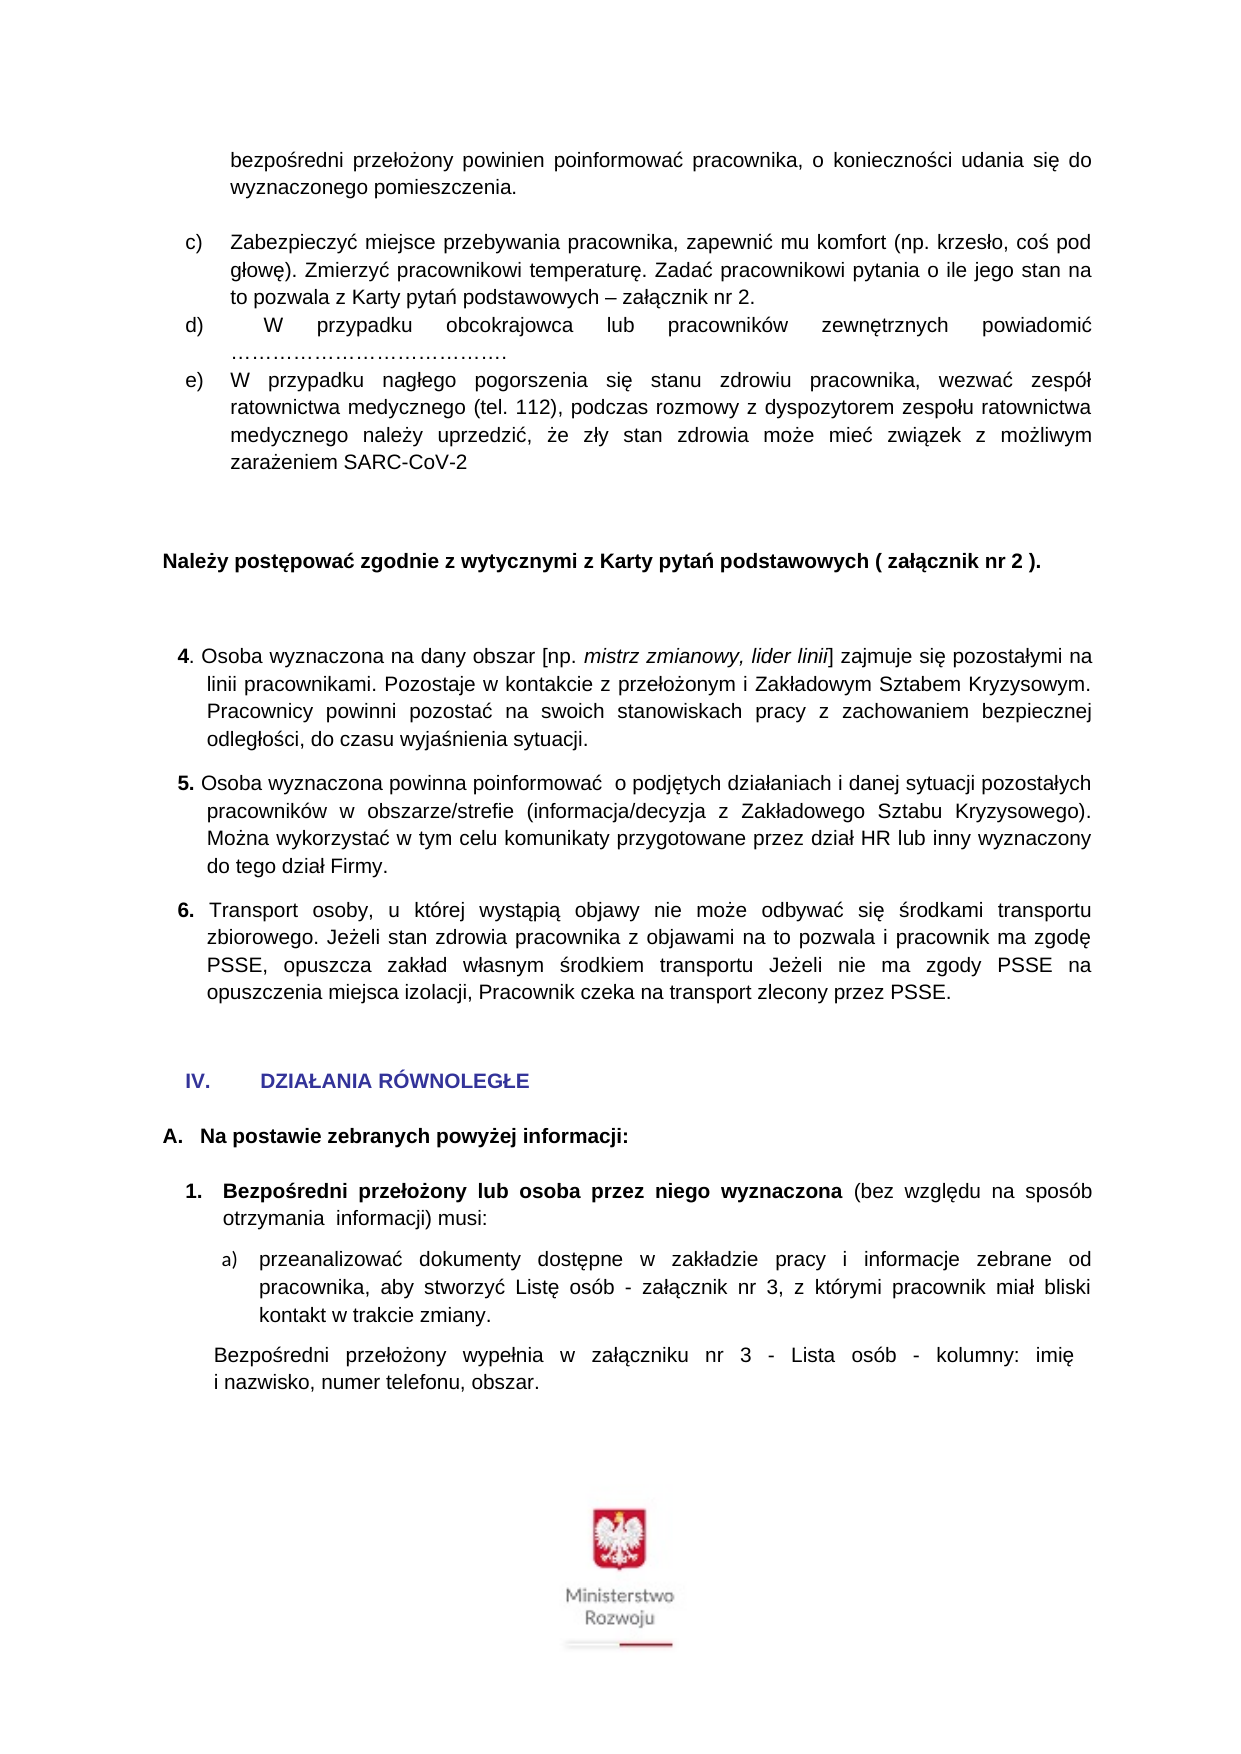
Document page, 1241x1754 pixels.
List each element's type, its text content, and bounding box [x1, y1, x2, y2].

list W przypadku obcokrajowca lub pracowników zewnętrznych powiadomić …………………………………. [185, 313, 1093, 364]
list Na postawie zebranych powyżej informacji: [162, 1123, 1093, 1147]
list DZIAŁANIA RÓWNOLEGŁE [185, 1068, 1093, 1092]
list Bezpośredni przełożony lub osoba przez niego wyznaczona (bez względu na sposób otrzymania informacji) musi: [185, 1178, 1093, 1230]
text Bezpośredni przełożony wypełnia w załączniku nr 3 - Lista osób - kolumny: imię i nazwisko, numer telefonu, obszar. [213, 1342, 1093, 1394]
list Zabezpieczyć miejsce przebywania pracownika, zapewnić mu komfort (np. krzesło, coś pod głowę). Zmierzyć pracownikowi temperaturę. Zadać pracownikowi pytania o ile jego stan na to pozwala z Karty pytań podstawowych – załącznik nr 2. [185, 230, 1093, 309]
picture [532, 1484, 708, 1681]
list Należy postępować zgodnie z wytycznymi z Karty pytań podstawowych ( załącznik nr 2 ). [162, 549, 1093, 573]
list W przypadku nagłego pogorszenia się stanu zdrowiu pracownika, wezwać zespół ratownictwa medycznego (tel. 112), podczas rozmowy z dyspozytorem zespołu ratownictwa medycznego należy uprzedzić, że zły stan zdrowia może mieć związek z możliwym zarażeniem SARC-CoV-2 [185, 368, 1093, 474]
text 5. Osoba wyznaczona powinna poinformować o podjętych działaniach i danej sytuacji pozostałych pracowników w obszarze/strefie (informacja/decyzja z Zakładowego Sztabu Kryzysowego). Można wykorzystać w tym celu komunikaty przygotowane przez dział HR lub inny wyznaczony do tego dział Firmy. [177, 771, 1093, 877]
list przeanalizować dokumenty dostępne w zakładzie pracy i informacje zebrane od pracownika, aby stworzyć Listę osób - załącznik nr 3, z którymi pracownik miał bliski kontakt w trakcie zmiany. [221, 1246, 1093, 1326]
text 6. Transport osoby, u której wystąpią objawy nie może odbywać się środkami transportu zbiorowego. Jeżeli stan zdrowia pracownika z objawami na to pozwala i pracownik ma zgodę PSSE, opuszcza zakład własnym środkiem transportu Jeżeli nie ma zgody PSSE na opuszczenia miejsca izolacji, Pracownik czeka na transport zlecony przez PSSE. [177, 898, 1093, 1004]
text 4. Osoba wyznaczona na dany obszar [np. mistrz zmianowy, lider linii] zajmuje się pozostałymi na linii pracownikami. Pozostaje w kontakcie z przełożonym i Zakładowym Sztabem Kryzysowym. Pracownicy powinni pozostać na swoich stanowiskach pracy z zachowaniem bezpiecznej odległości, do czasu wyjaśnienia sytuacji. [177, 644, 1093, 751]
